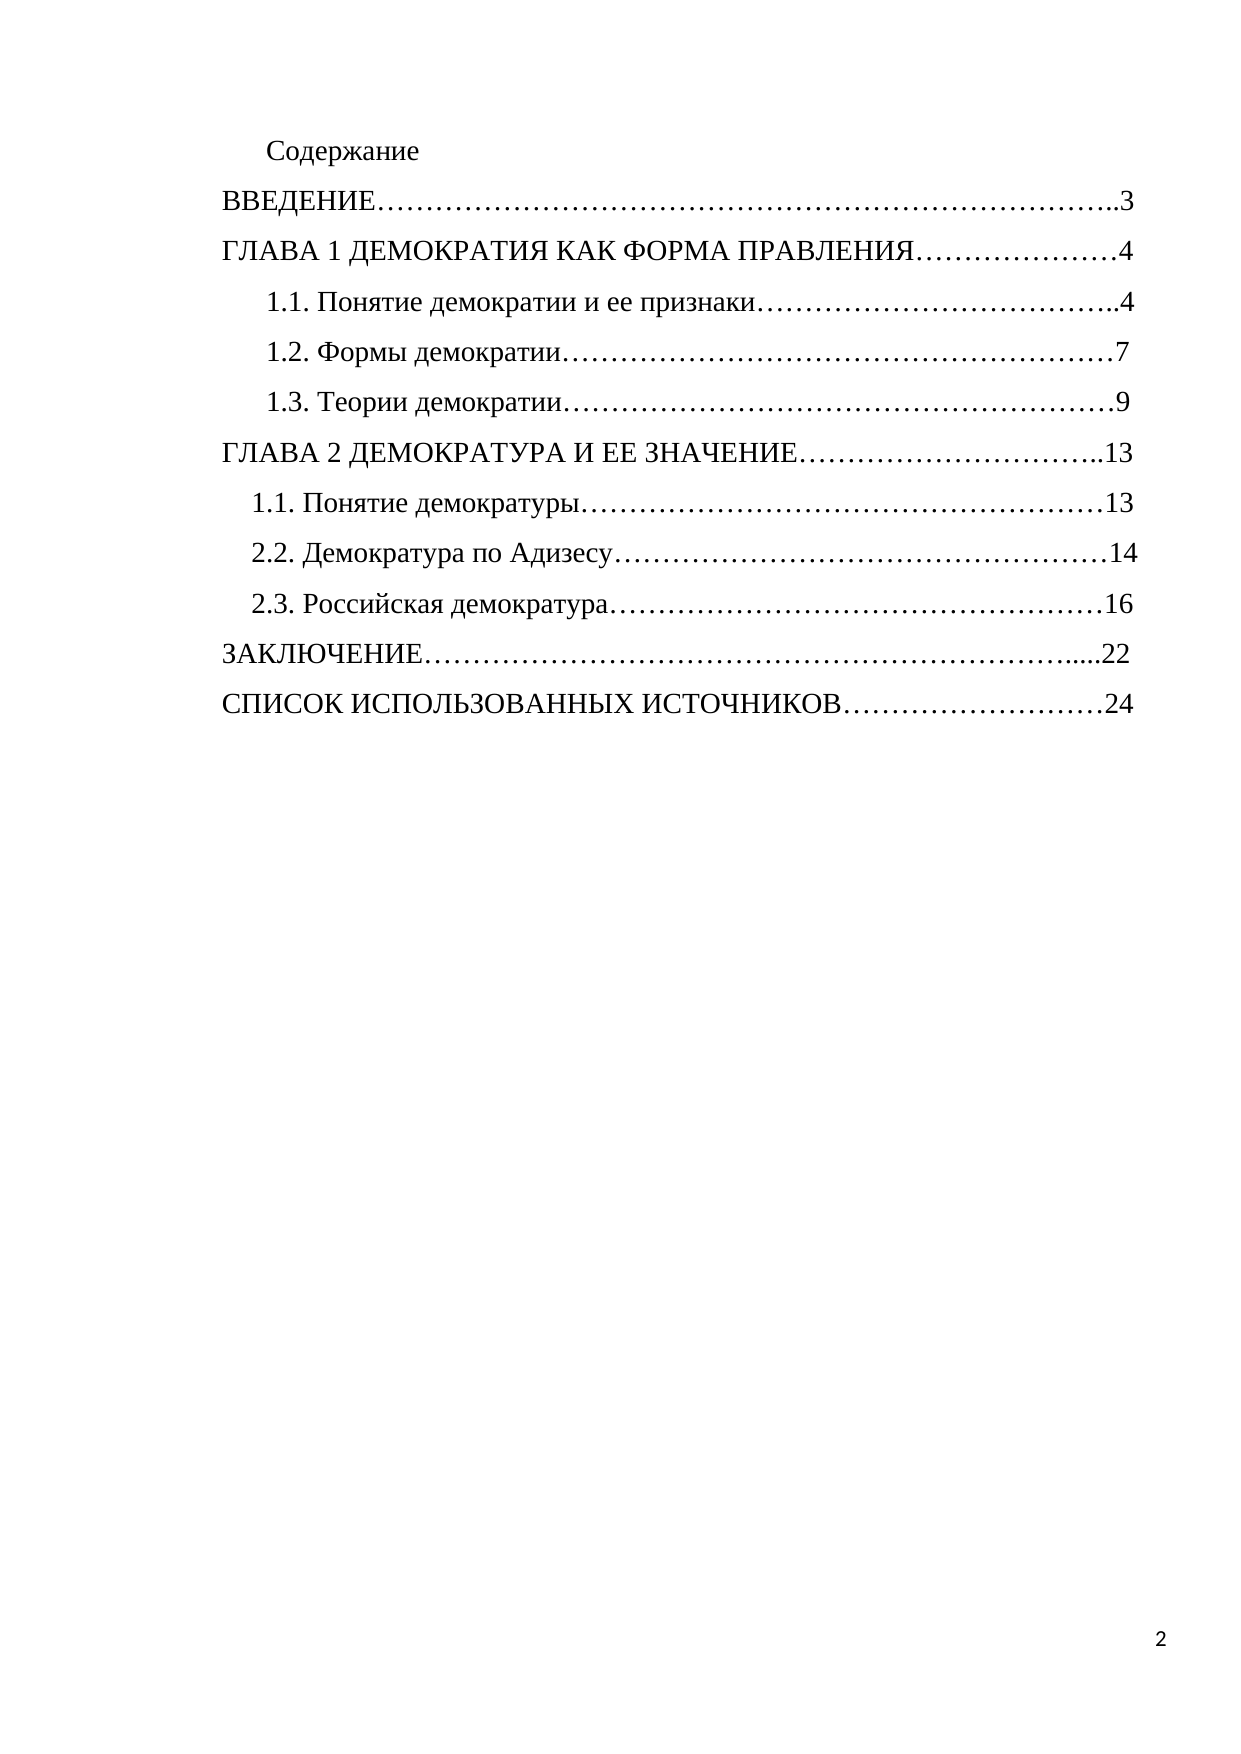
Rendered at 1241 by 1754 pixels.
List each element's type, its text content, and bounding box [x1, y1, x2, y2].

text ГЛАВА 1 ДЕМОКРАТИЯ КАК ФОРМА ПРАВЛЕНИЯ…………………4 [192, 233, 1167, 267]
text Содержание [192, 133, 1167, 166]
text 2.3. Российская демократура……………………………………………16 [192, 586, 1167, 619]
text СПИСОК ИСПОЛЬЗОВАННЫХ ИСТОЧНИКОВ………………………24 [192, 686, 1167, 720]
text ЗАКЛЮЧЕНИЕ………………………………………………………….....22 [192, 636, 1167, 669]
text ВВЕДЕНИЕ…………………………………………………………………..3 [192, 183, 1167, 217]
text 1.1. Понятие демократии и ее признаки………………………………..4 [192, 284, 1167, 317]
text ГЛАВА 2 ДЕМОКРАТУРА И ЕЕ ЗНАЧЕНИЕ…………………………..13 [192, 435, 1167, 468]
text 1.1. Понятие демократуры………………………………………………13 [192, 485, 1167, 519]
text 1.3. Теории демократии…………………………………………………9 [192, 384, 1167, 418]
text 2.2. Демократура по Адизесу……………………………………………14 [192, 535, 1167, 569]
text 1.2. Формы демократии…………………………………………………7 [192, 334, 1167, 368]
